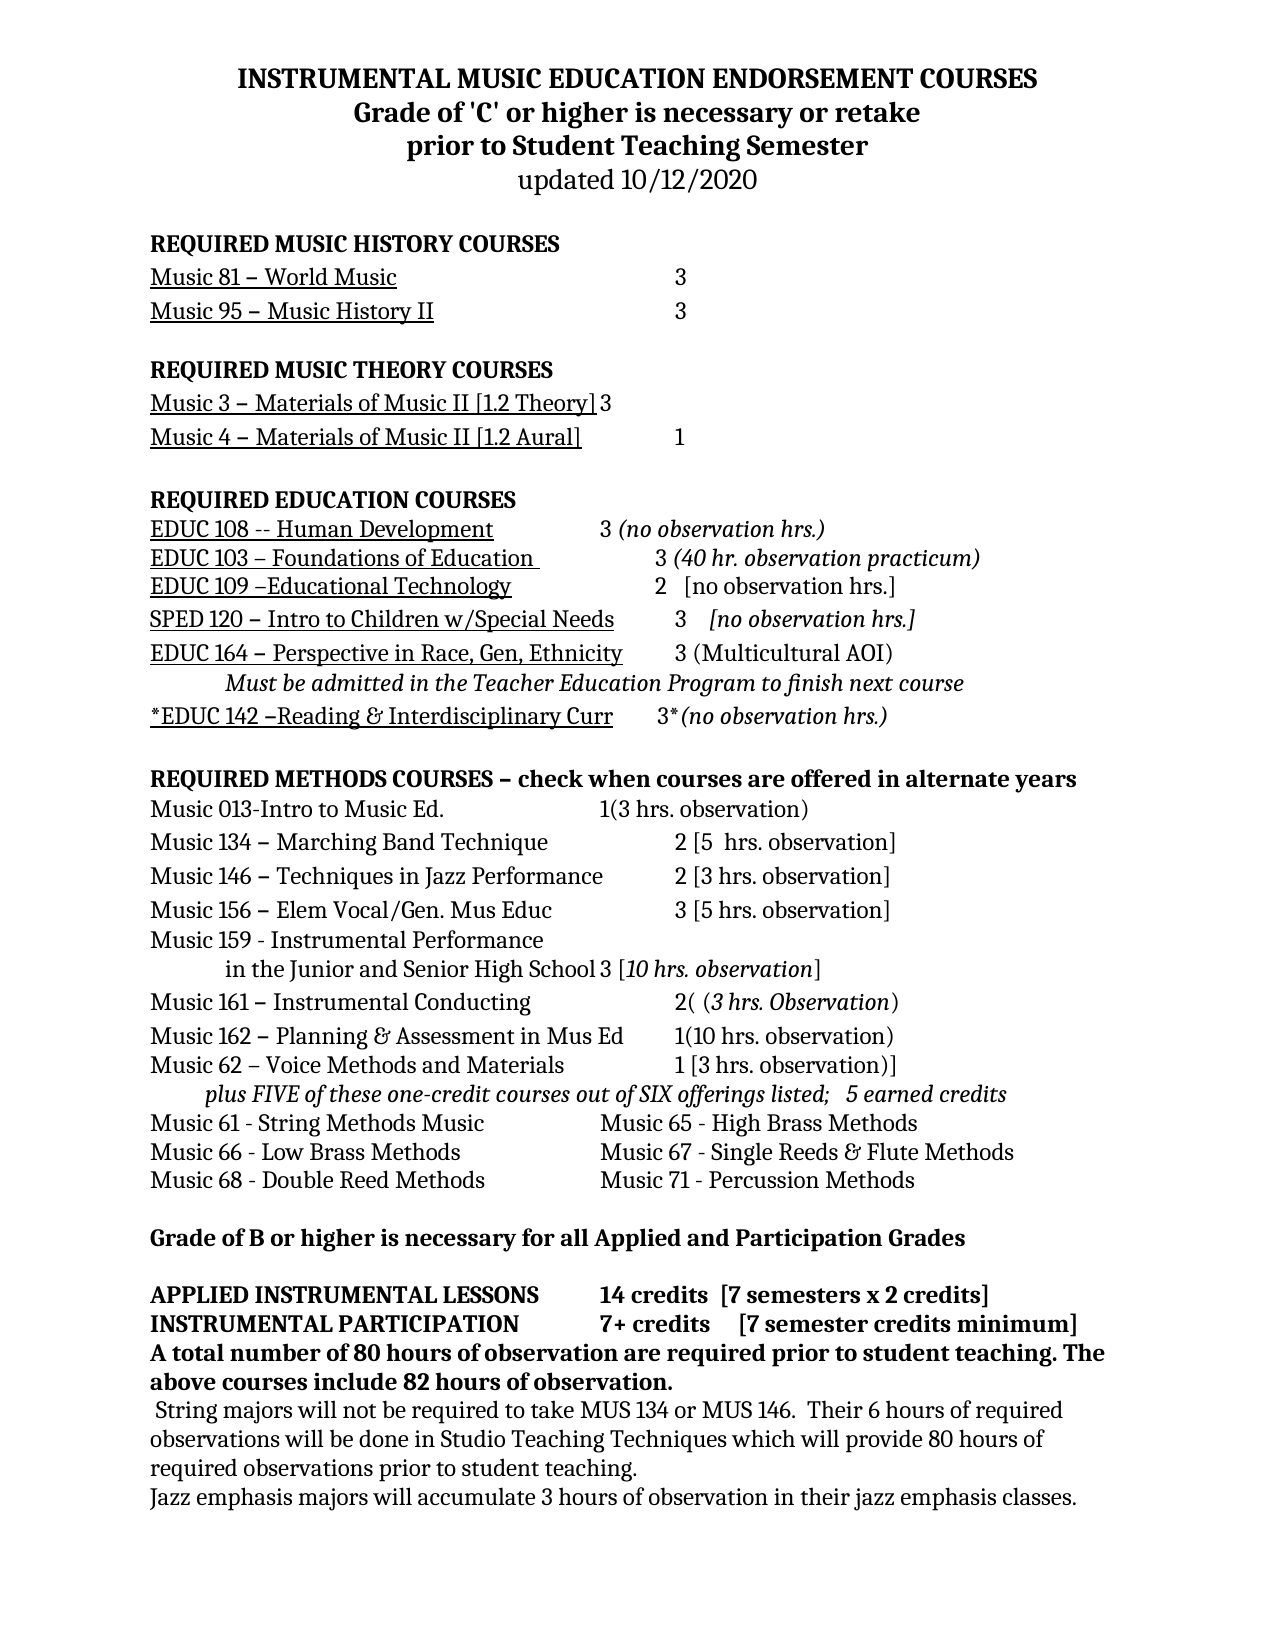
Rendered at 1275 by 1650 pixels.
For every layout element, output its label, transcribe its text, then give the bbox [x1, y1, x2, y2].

text Music 159 - Instrumental Performance [150, 926, 1125, 954]
text EDUC 108 -- Human Development 3 (no observation hrs.) [150, 515, 1125, 543]
text EDUC 164 – Perspective in Race, Gen, Ethnicity 3 (Multicultural AOI) [150, 635, 1125, 669]
text A total number of 80 hours of observation are required prior to student teaching. The above courses include 82 hours of observation. [150, 1339, 1125, 1396]
text EDUC 109 –Educational Technology 2 [no observation hrs.] [150, 572, 1125, 601]
text String majors will not be required to take MUS 134 or MUS 146. Their 6 hours of required observations will be done in Studio Teaching Techniques which will provide 80 hours of required observations prior to student teaching. [150, 1396, 1125, 1483]
text SPED 120 – Intro to Children w/Special Needs 3 [no observation hrs.] [150, 601, 1125, 635]
text prior to Student Teaching Semester [150, 129, 1125, 163]
text updated 10/12/2020 [150, 163, 1125, 196]
text INSTRUMENTAL PARTICIPATION 7+ credits [7 semester credits minimum] [150, 1310, 1125, 1339]
text REQUIRED METHODS COURSES – check when courses are offered in alternate years [150, 761, 1125, 795]
text in the Junior and Senior High School 3 [10 hrs. observation] [150, 954, 1125, 983]
text Music 95 – Music History II 3 [150, 293, 1125, 327]
text Music 013-Intro to Music Ed. 1(3 hrs. observation) [150, 795, 1125, 823]
text APPLIED INSTRUMENTAL LESSONS 14 credits [7 semesters x 2 credits] [150, 1281, 1125, 1310]
text Must be admitted in the Teacher Education Program to finish next course [150, 669, 1125, 698]
text INSTRUMENTAL MUSIC EDUCATION ENDORSEMENT COURSES [150, 62, 1125, 96]
text *EDUC 142 –Reading & Interdisciplinary Curr 3*(no observation hrs.) [150, 698, 1125, 732]
text Music 161 – Instrumental Conducting 2( (3 hrs. Observation) [150, 983, 1125, 1017]
text Music 66 - Low Brass Methods Music 67 - Single Reeds & Flute Methods [150, 1138, 1125, 1166]
text plus FIVE of these one-credit courses out of SIX offerings listed; 5 earned credits [150, 1080, 1125, 1109]
text EDUC 103 – Foundations of Education 3 (40 hr. observation practicum) [150, 543, 1125, 572]
text REQUIRED MUSIC THEORY COURSES [150, 356, 1125, 384]
text Music 61 - String Methods Music Music 65 - High Brass Methods [150, 1109, 1125, 1138]
text Music 62 – Voice Methods and Materials 1 [3 hrs. observation)] [150, 1051, 1125, 1080]
text REQUIRED EDUCATION COURSES [150, 486, 1125, 515]
text Music 162 – Planning & Assessment in Mus Ed 1(10 hrs. observation) [150, 1017, 1125, 1051]
text REQUIRED MUSIC HISTORY COURSES [150, 230, 1125, 259]
text Music 156 – Elem Vocal/Gen. Mus Educ 3 [5 hrs. observation] [150, 892, 1125, 926]
text Music 68 - Double Reed Methods Music 71 - Percussion Methods [150, 1166, 1125, 1195]
text Music 3 – Materials of Music II [1.2 Theory] 3 [150, 384, 1125, 418]
text Music 81 – World Music 3 [150, 259, 1125, 293]
text Grade of 'C' or higher is necessary or retake [150, 96, 1125, 129]
text Jazz emphasis majors will accumulate 3 hours of observation in their jazz emphasis classes. [150, 1483, 1125, 1511]
text Music 4 – Materials of Music II [1.2 Aural] 1 [150, 418, 1125, 452]
text Music 146 – Techniques in Jazz Performance 2 [3 hrs. observation] [150, 858, 1125, 892]
text Music 134 – Marching Band Technique 2 [5 hrs. observation] [150, 823, 1125, 858]
text Grade of B or higher is necessary for all Applied and Participation Grades [150, 1224, 1125, 1253]
